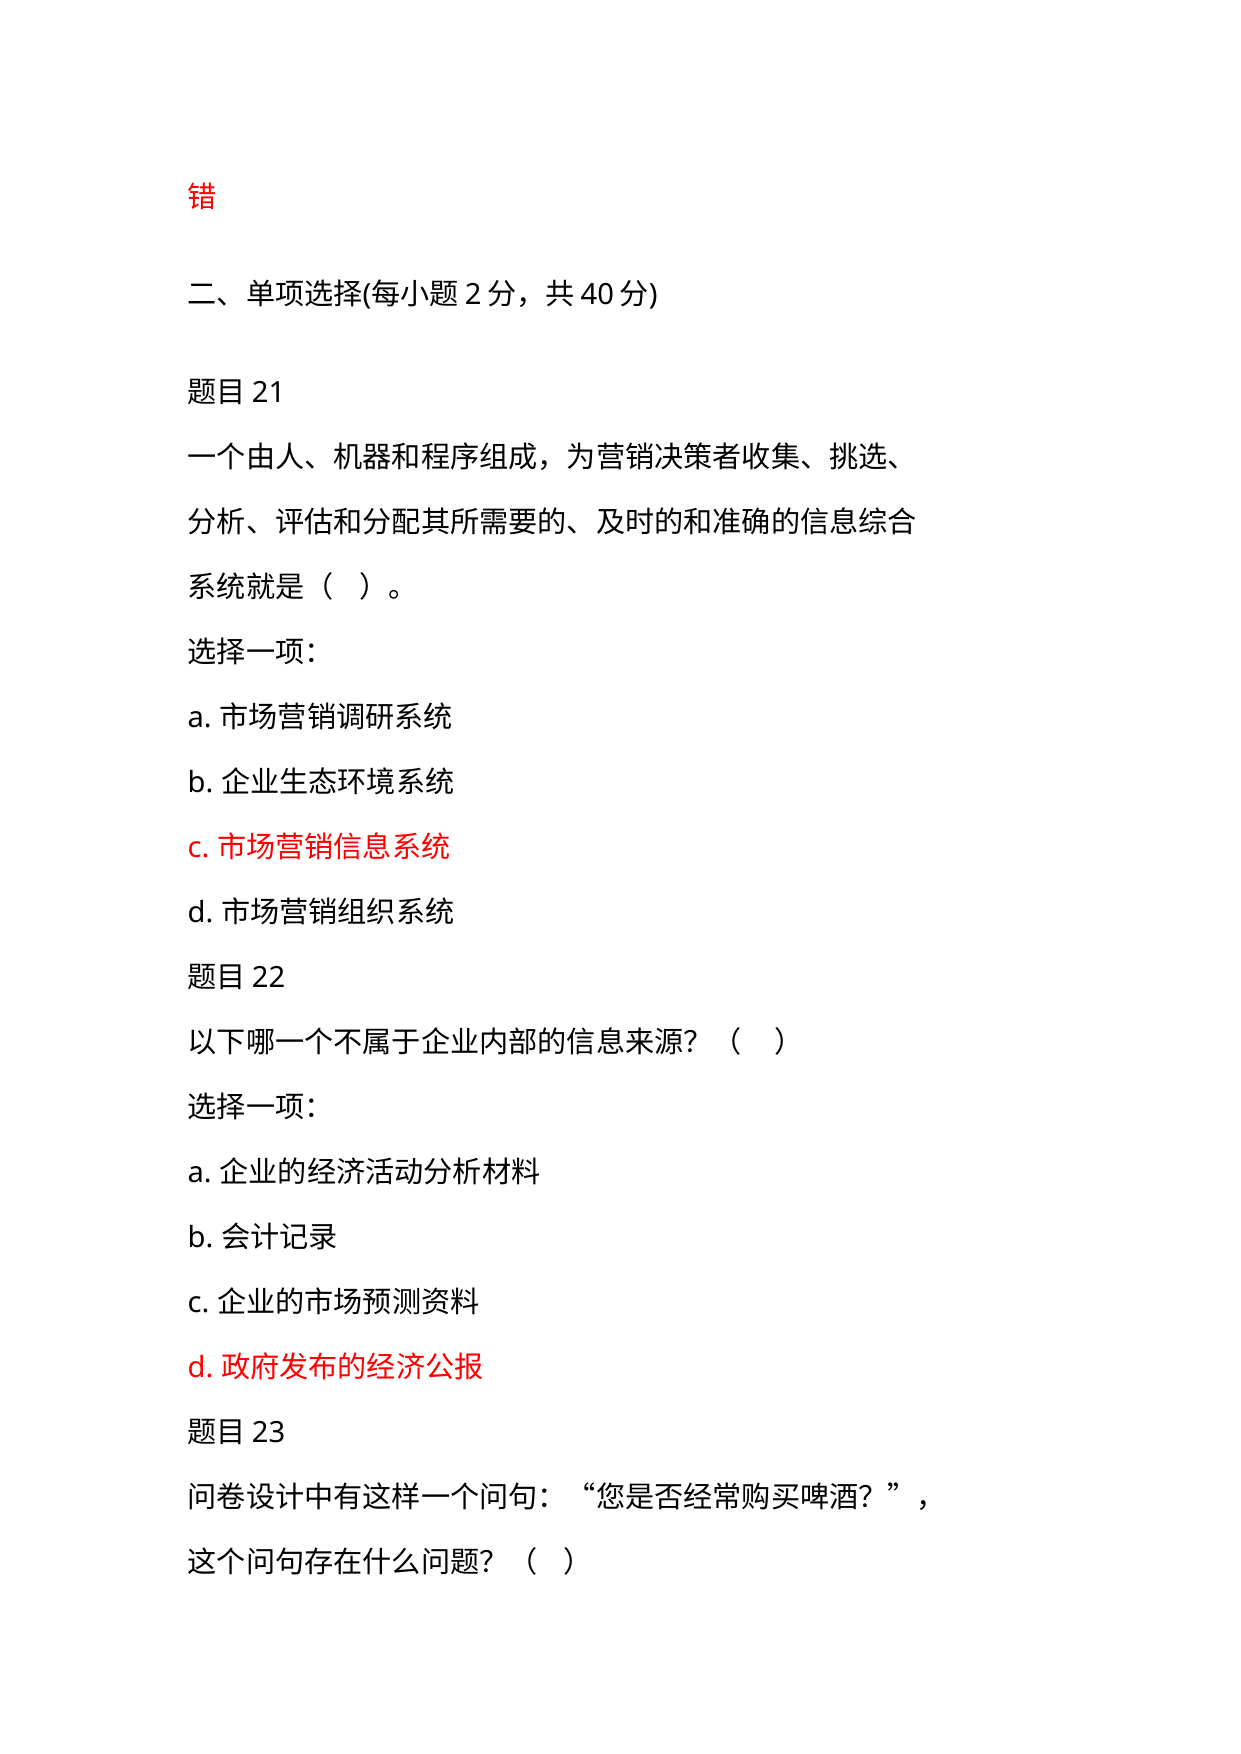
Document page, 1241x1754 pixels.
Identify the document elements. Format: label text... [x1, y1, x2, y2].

text 问卷设计中有这样一个问句：“您是否经常购买啤酒？”， [187, 1462, 1053, 1527]
text d. 政府发布的经济公报 [187, 1332, 1053, 1397]
text b. 会计记录 [187, 1202, 1053, 1267]
text c. 企业的市场预测资料 [187, 1267, 1053, 1332]
text 以下哪一个不属于企业内部的信息来源？（ ） [187, 1007, 1053, 1072]
text 题目22 [187, 942, 1053, 1007]
text d. 市场营销组织系统 [187, 877, 1053, 942]
text 题目23 [187, 1397, 1053, 1462]
text a. 市场营销调研系统 [187, 682, 1053, 747]
text 一个由人、机器和程序组成，为营销决策者收集、挑选、 [187, 422, 1053, 487]
text c. 市场营销信息系统 [187, 812, 1053, 877]
text b. 企业生态环境系统 [187, 747, 1053, 812]
text 这个问句存在什么问题？（ ） [187, 1527, 1053, 1592]
text 二、单项选择(每小题2分，共40分) [187, 259, 1053, 324]
text 系统就是（ ）。 [187, 552, 1053, 617]
text 选择一项： [187, 1072, 1053, 1137]
text 错 [187, 162, 1053, 227]
text a. 企业的经济活动分析材料 [187, 1137, 1053, 1202]
text 选择一项： [187, 617, 1053, 682]
text 分析、评估和分配其所需要的、及时的和准确的信息综合 [187, 487, 1053, 552]
text 题目21 [187, 357, 1053, 422]
